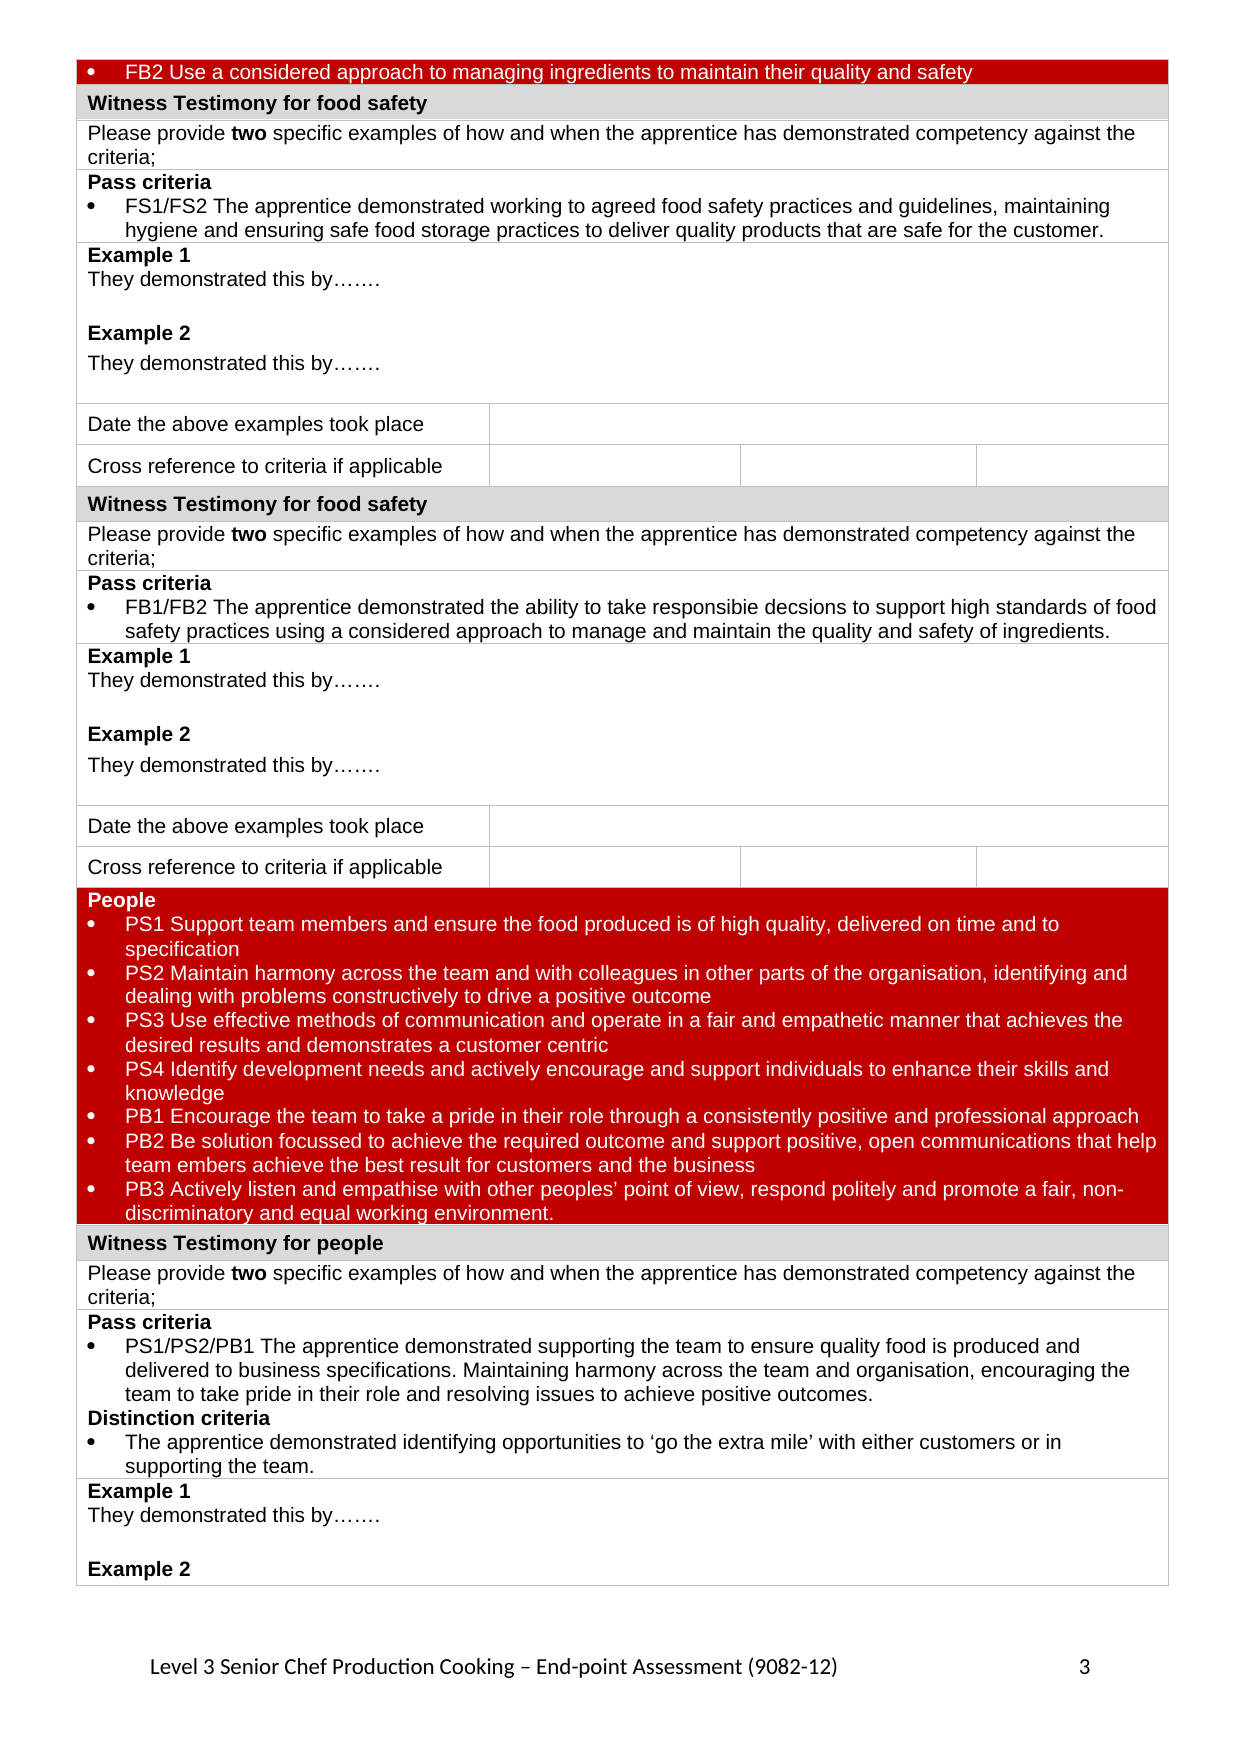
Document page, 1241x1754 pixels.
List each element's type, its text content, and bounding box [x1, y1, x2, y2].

table_cell Pass criteria PS1/PS2/PB1 The apprentice demonstrated supporting the team to ensure quality food is produced and delivered to business specifications. Maintaining harmony across the team and organisation, encouraging the team to take pride in their role and resolving issues to achieve positive outcomes. Distinction criteria The apprentice demonstrated identifying opportunities to ‘go the extra mile’ with either customers or in supporting the team. [77, 1310, 1168, 1478]
table_cell Please provide two specific examples of how and when the apprentice has demonstrated competency against the criteria; [77, 1261, 1168, 1309]
table_cell [741, 847, 976, 887]
table_cell Witness Testimony for food safety [77, 487, 1168, 521]
table_cell Example 1 They demonstrated this by……. Example 2 They demonstrated this by……. [77, 644, 1168, 804]
table_cell People PS1 Support team members and ensure the food produced is of high quality, delivered on time and to specification PS2 Maintain harmony across the team and with colleagues in other parts of the organisation, identifying and dealing with problems constructively to drive a positive outcome PS3 Use effective methods of communication and operate in a fair and empathetic manner that achieves the desired results and demonstrates a customer centric PS4 Identify development needs and actively encourage and support individuals to enhance their skills and knowledge PB1 Encourage the team to take a pride in their role through a consistently positive and professional approach PB2 Be solution focussed to achieve the required outcome and support positive, open communications that help team embers achieve the best result for customers and the business PB3 Actively listen and empathise with other peoples’ point of view, respond politely and promote a fair, non-discriminatory and equal working environment. [77, 888, 1168, 1224]
table_cell Example 1 They demonstrated this by……. Example 2 They demonstrated this by……. [77, 243, 1168, 403]
table_cell [977, 847, 1168, 887]
table_cell [977, 445, 1168, 486]
table_cell Please provide two specific examples of how and when the apprentice has demonstrated competency against the criteria; [77, 121, 1168, 168]
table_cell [77, 1479, 1168, 1585]
table_cell Cross reference to criteria if applicable [77, 847, 489, 887]
table_cell Witness Testimony for food safety [77, 85, 1168, 119]
table_cell Date the above examples took place [77, 806, 489, 846]
table_cell Please provide two specific examples of how and when the apprentice has demonstrated competency against the criteria; [77, 522, 1168, 570]
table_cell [77, 60, 1168, 84]
table_cell [490, 847, 740, 887]
table_cell Pass criteria FS1/FS2 The apprentice demonstrated working to agreed food safety practices and guidelines, maintaining hygiene and ensuring safe food storage practices to deliver quality products that are safe for the customer. [77, 170, 1168, 242]
table_cell Date the above examples took place [77, 404, 489, 444]
table_cell [741, 445, 976, 486]
table_cell [490, 445, 740, 486]
table_cell Pass criteria FB1/FB2 The apprentice demonstrated the ability to take responsibie decsions to support high standards of food safety practices using a considered approach to manage and maintain the quality and safety of ingredients. [77, 571, 1168, 643]
table_cell [490, 404, 1168, 444]
table_cell Witness Testimony for people [77, 1226, 1168, 1260]
table_cell [490, 806, 1168, 846]
table_cell Cross reference to criteria if applicable [77, 445, 489, 486]
